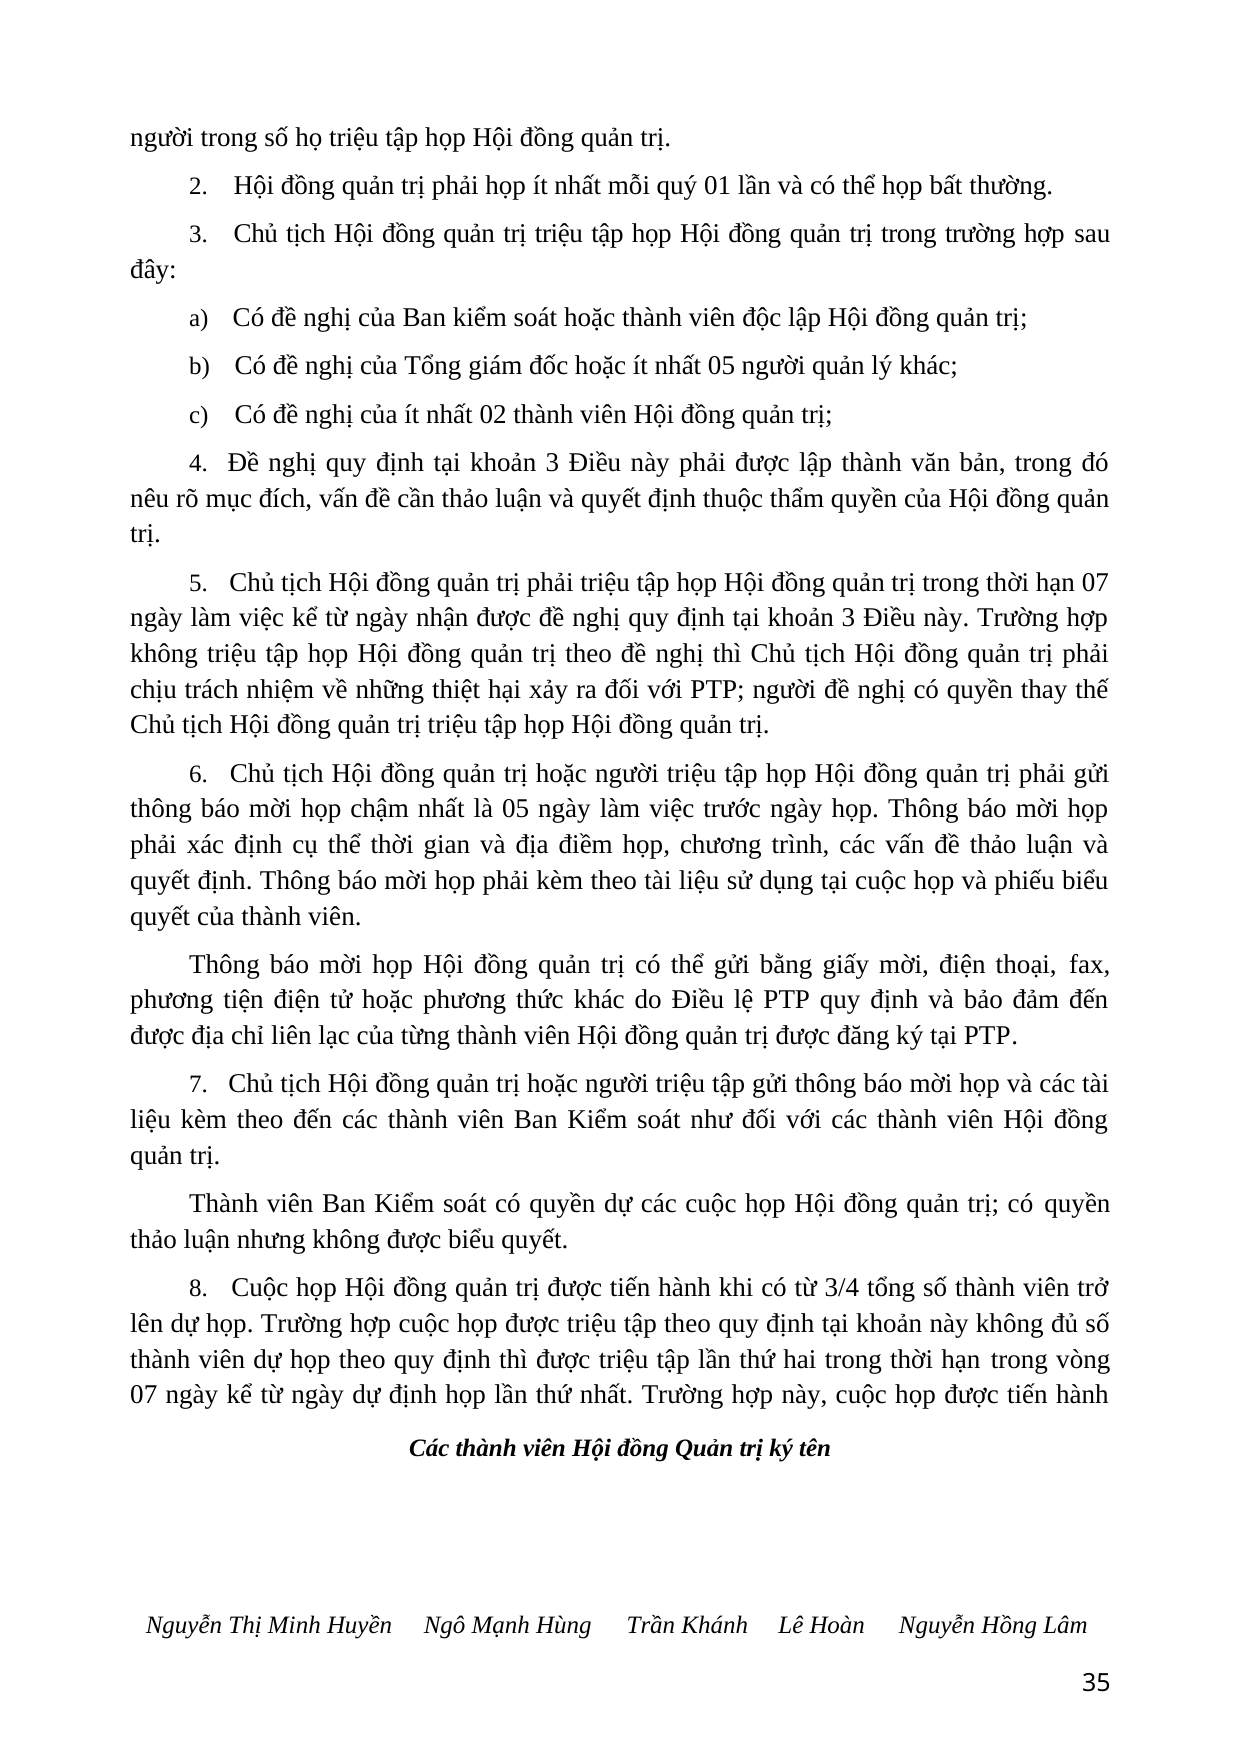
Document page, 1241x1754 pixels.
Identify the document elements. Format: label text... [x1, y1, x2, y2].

list Hội đồng quản trị phải họp ít nhất mỗi quý 01 lần và có thể họp bất thường. [130, 169, 1110, 200]
list Chủ tịch Hội đồng quản trị hoặc người triệu tập họp Hội đồng quản trị phải gửi thông báo mời họp chậm nhất là 05 ngày làm việc trước ngày họp. Thông báo mời họp phải xác định cụ thể thời gian và địa điềm họp, chương trình, các vấn đề thảo luận và quyết định. Thông báo mời họp phải kèm theo tài liệu sử dụng tại cuộc họp và phiếu biểu quyết của thành viên. [130, 757, 1110, 931]
list Chủ tịch Hội đồng quản trị phải triệu tập họp Hội đồng quản trị trong thời hạn 07 ngày làm việc kể từ ngày nhận được đề nghị quy định tại khoản 3 Điều này. Trường hợp không triệu tập họp Hội đồng quản trị theo đề nghị thì Chủ tịch Hội đồng quản trị phải chịu trách nhiệm về những thiệt hại xảy ra đối với PTP; người đề nghị có quyền thay thế Chủ tịch Hội đồng quản trị triệu tập họp Hội đồng quản trị. [130, 566, 1110, 740]
list Có đề nghị của ít nhất 02 thành viên Hội đồng quản trị; [130, 398, 1110, 429]
list Đề nghị quy định tại khoản 3 Điều này phải được lập thành văn bản, trong đó nêu rõ mục đích, vấn đề cần thảo luận và quyết định thuộc thẩm quyền của Hội đồng quản trị. [130, 446, 1110, 548]
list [130, 1271, 1110, 1409]
text Thành viên Ban Kiểm soát có quyền dự các cuộc họp Hội đồng quản trị; có quyền thảo luận nhưng không được biểu quyết. [130, 1187, 1110, 1254]
text Thông báo mời họp Hội đồng quản trị có thể gửi bằng giấy mời, điện thoại, fax, phương tiện điện tử hoặc phương thức khác do Điều lệ PTP quy định và bảo đảm đến được địa chỉ liên lạc của từng thành viên Hội đồng quản trị được đăng ký tại PTP. [130, 948, 1110, 1051]
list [130, 121, 1110, 152]
list Chủ tịch Hội đồng quản trị triệu tập họp Hội đồng quản trị trong trường hợp sau đây: [130, 217, 1110, 284]
list Có đề nghị của Tổng giám đốc hoặc ít nhất 05 người quản lý khác; [130, 349, 1110, 381]
list Có đề nghị của Ban kiểm soát hoặc thành viên độc lập Hội đồng quản trị; [130, 301, 1110, 332]
list Chủ tịch Hội đồng quản trị hoặc người triệu tập gửi thông báo mời họp và các tài liệu kèm theo đến các thành viên Ban Kiểm soát như đối với các thành viên Hội đồng quản trị. [130, 1068, 1110, 1170]
